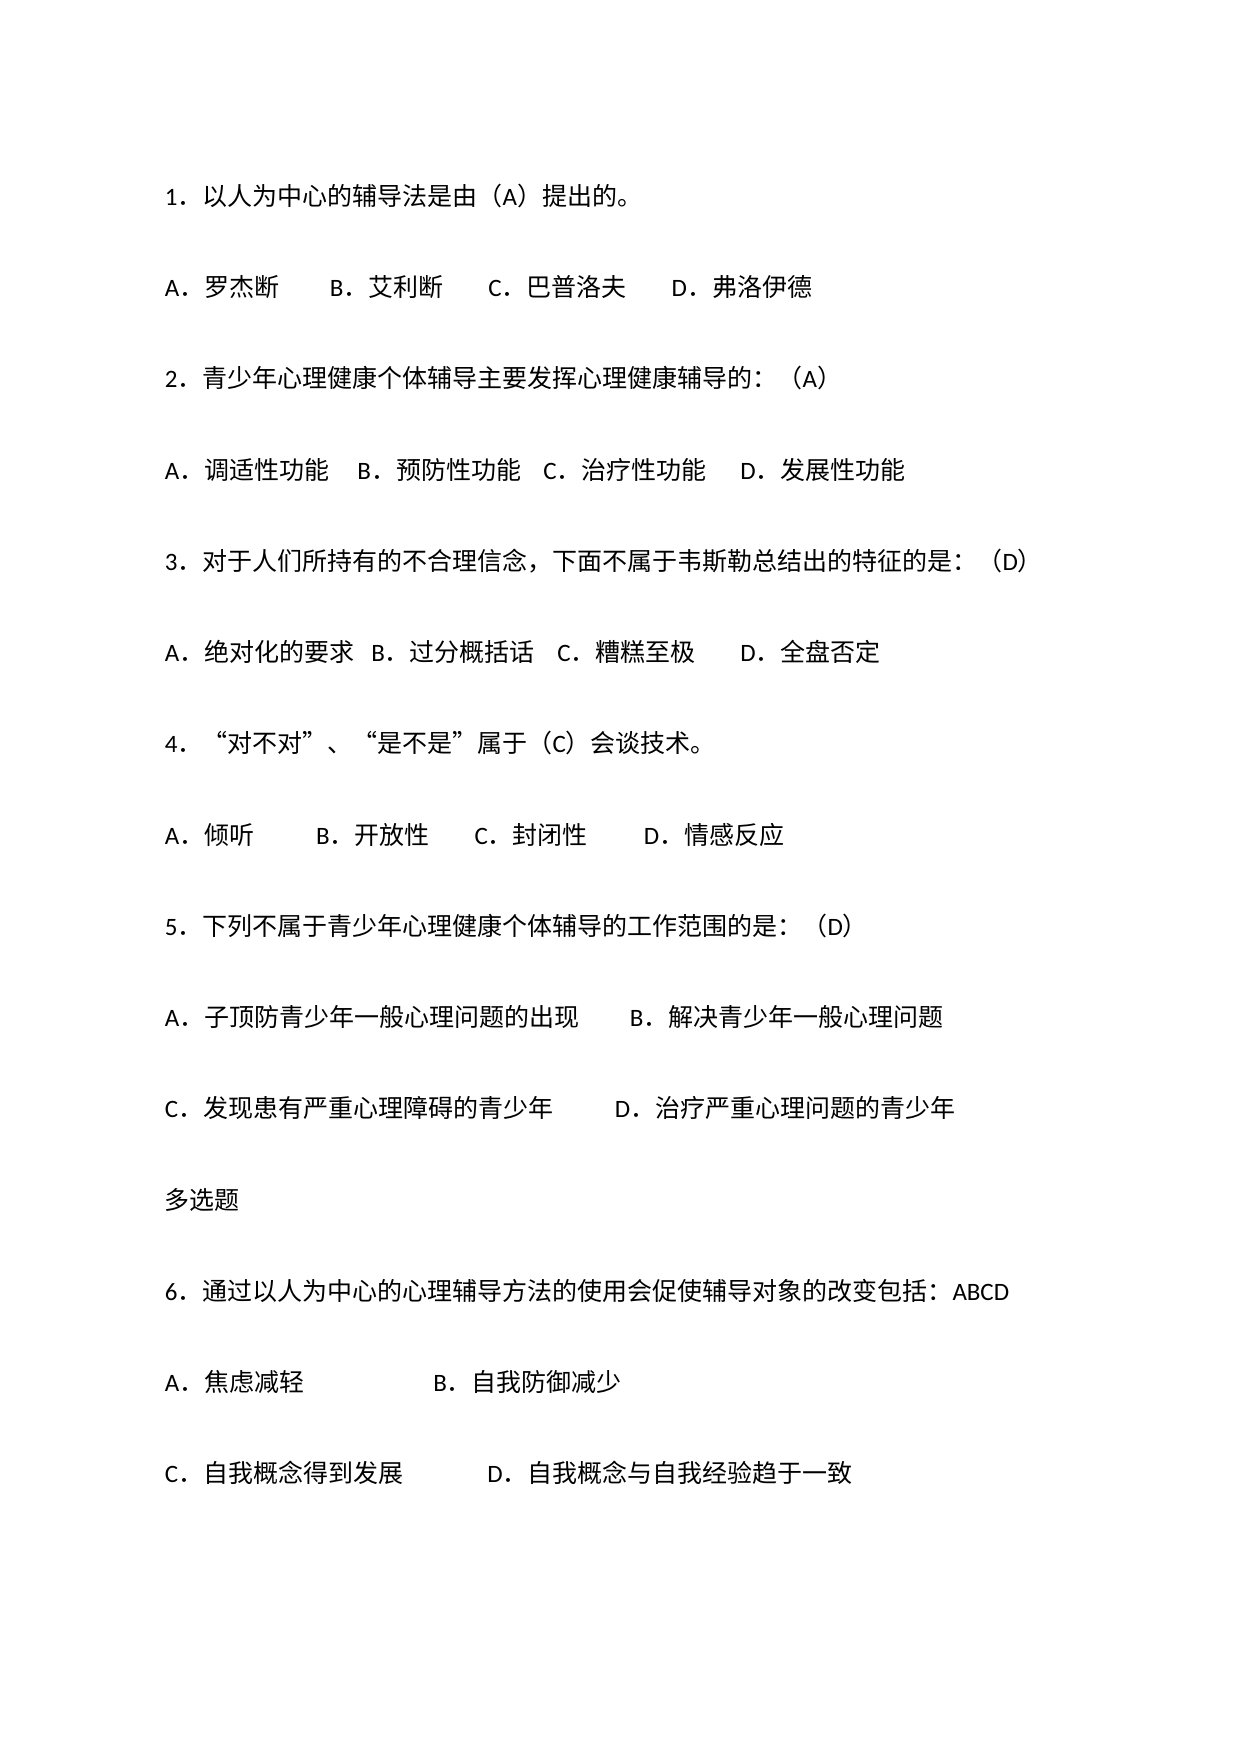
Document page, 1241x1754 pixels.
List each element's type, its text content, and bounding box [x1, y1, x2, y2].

text 多选题 [164, 1166, 1104, 1231]
text 2．青少年心理健康个体辅导主要发挥心理健康辅导的：（A） [164, 344, 1104, 409]
text 5．下列不属于青少年心理健康个体辅导的工作范围的是：（D） [164, 892, 1104, 957]
text A．子顶防青少年一般心理问题的出现 B．解决青少年一般心理问题 [164, 983, 1104, 1048]
text 6．通过以人为中心的心理辅导方法的使用会促使辅导对象的改变包括：ABCD [164, 1257, 1104, 1322]
text A．罗杰断 B．艾利断 C．巴普洛夫 D．弗洛伊德 [164, 253, 1104, 318]
text A．绝对化的要求 B．过分概括话 C．糟糕至极 D．全盘否定 [164, 618, 1104, 683]
text 1．以人为中心的辅导法是由（A）提出的。 [164, 162, 1104, 227]
text A．焦虑减轻 B．自我防御减少 [164, 1348, 1104, 1413]
text C．自我概念得到发展 D．自我概念与自我经验趋于一致 [164, 1439, 1104, 1504]
text C．发现患有严重心理障碍的青少年 D．治疗严重心理问题的青少年 [164, 1074, 1104, 1139]
text 3．对于人们所持有的不合理信念，下面不属于韦斯勒总结出的特征的是：（D） [164, 527, 1104, 592]
text 4．“对不对”、“是不是”属于（C）会谈技术。 [164, 709, 1104, 774]
text A．调适性功能 B．预防性功能 C．治疗性功能 D．发展性功能 [164, 436, 1104, 501]
text A．倾听 B．开放性 C．封闭性 D．情感反应 [164, 801, 1104, 866]
